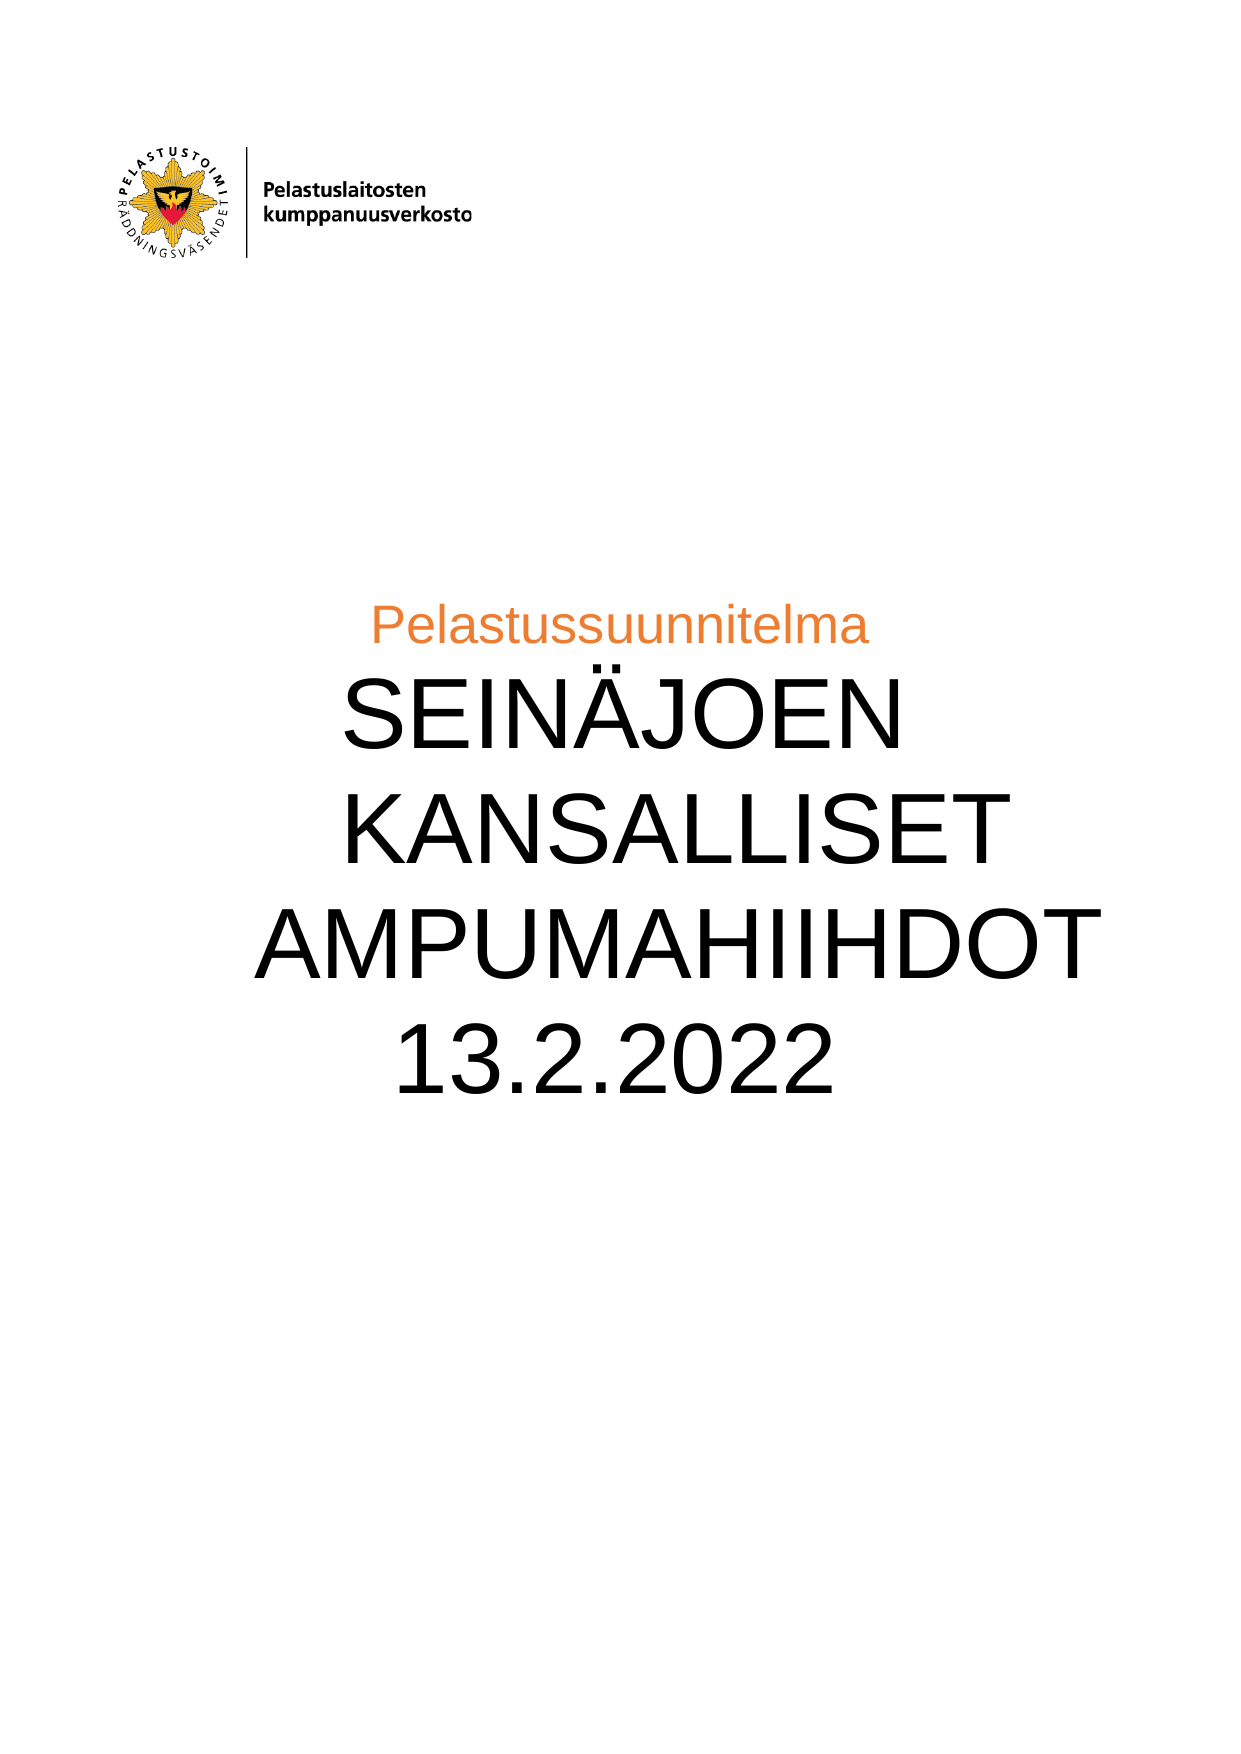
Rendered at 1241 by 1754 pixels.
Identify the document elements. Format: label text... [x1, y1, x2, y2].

text 13.2.2022 [254, 1000, 1122, 1115]
text KANSALLISET [118, 770, 1122, 885]
text AMPUMAHIIHDOT [254, 885, 1122, 1000]
text Pelastussuunnitelma [118, 593, 1122, 655]
picture [118, 147, 472, 258]
text SEINÄJOEN [118, 655, 1122, 770]
